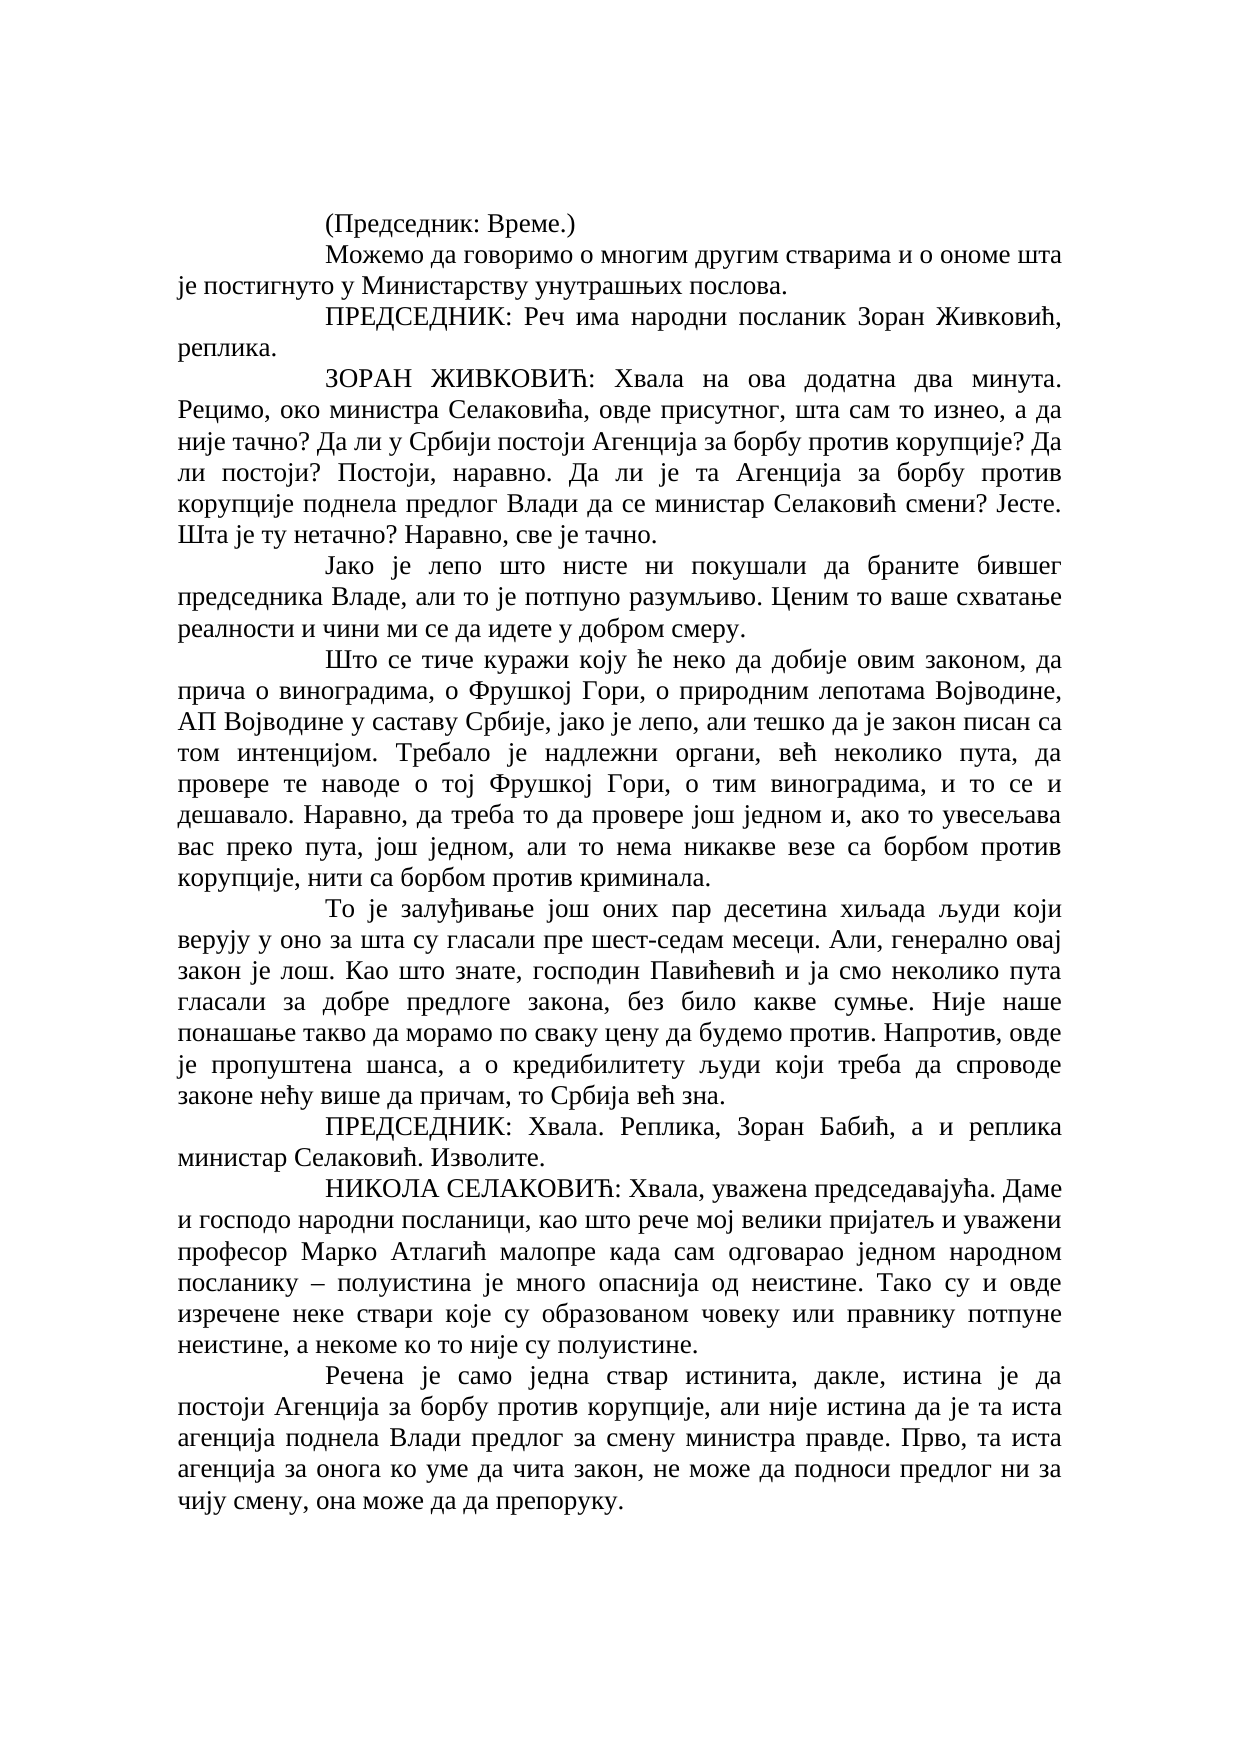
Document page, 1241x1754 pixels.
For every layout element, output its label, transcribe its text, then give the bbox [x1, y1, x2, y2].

text (Председник: Време.) [177, 207, 1063, 238]
text То је залуђивање још оних пар десетина хиљада људи који верују у оно за шта су гласали пре шест-седам месеци. Али, генерално овај закон је лош. Као што знате, господин Павићевић и ја смо неколико пута гласали за добре предлоге закона, без било какве сумње. Није наше понашање такво да морамо по сваку цену да будемо против. Напротив, овде је пропуштена шанса, а о кредибилитету људи који треба да спроводе законе нећу више да причам, то Србија већ зна. [177, 892, 1063, 1110]
text Речена је само једна ствар истинита, дакле, истина је да постоји Агенција за борбу против корупције, али није истина да је та иста агенција поднела Влади предлог за смену министра правде. Прво, та иста агенција за онога ко уме да чита закон, не може да подноси предлог ни за чију смену, она може да да препоруку. [177, 1359, 1063, 1515]
text Јако је лепо што нисте ни покушали да браните бившег председника Владе, али то је потпуно разумљиво. Ценим то ваше схватање реалности и чини ми се да идете у добром смеру. [177, 549, 1063, 643]
text ПРЕДСЕДНИК: Реч има народни посланик Зоран Живковић, реплика. [177, 300, 1063, 362]
text Што се тиче куражи коју ће неко да добије овим законом, да прича о виноградима, о Фрушкој Гори, о природним лепотама Војводине, АП Војводине у саставу Србије, јако је лепо, али тешко да је закон писан са том интенцијом. Требало је надлежни органи, већ неколико пута, да провере те наводе о тој Фрушкој Гори, о тим виноградима, и то се и дешавало. Наравно, да треба то да провере још једном и, ако то увесељава вас преко пута, још једном, али то нема никакве везе са борбом против корупције, нити са борбом против криминала. [177, 643, 1063, 892]
text ЗОРАН ЖИВКОВИЋ: Хвала на ова додатна два минута. Рецимо, око министра Селаковића, овде присутног, шта сам то изнео, а да није тачно? Да ли у Србији постоји Агенција за борбу против корупције? Да ли постоји? Постоји, наравно. Да ли је та Агенција за борбу против корупције поднела предлог Влади да се министар Селаковић смени? Јесте. Шта је ту нетачно? Наравно, све је тачно. [177, 362, 1063, 549]
text ПРЕДСЕДНИК: Хвала. Реплика, Зоран Бабић, а и реплика министар Селаковић. Изволите. [177, 1110, 1063, 1172]
text НИКОЛА СЕЛАКОВИЋ: Хвала, уважена председавајућа. Даме и господо народни посланици, као што рече мој велики пријатељ и уважени професор Марко Атлагић малопре када сам одговарао једном народном посланику – полуистина је много опаснија од неистине. Тако су и овде изречене неке ствари које су образованом човеку или правнику потпуне неистине, а некоме ко то није су полуистине. [177, 1172, 1063, 1359]
text Можемо да говоримо о многим другим стварима и о ономе шта је постигнуто у Министарству унутрашњих послова. [177, 238, 1063, 300]
